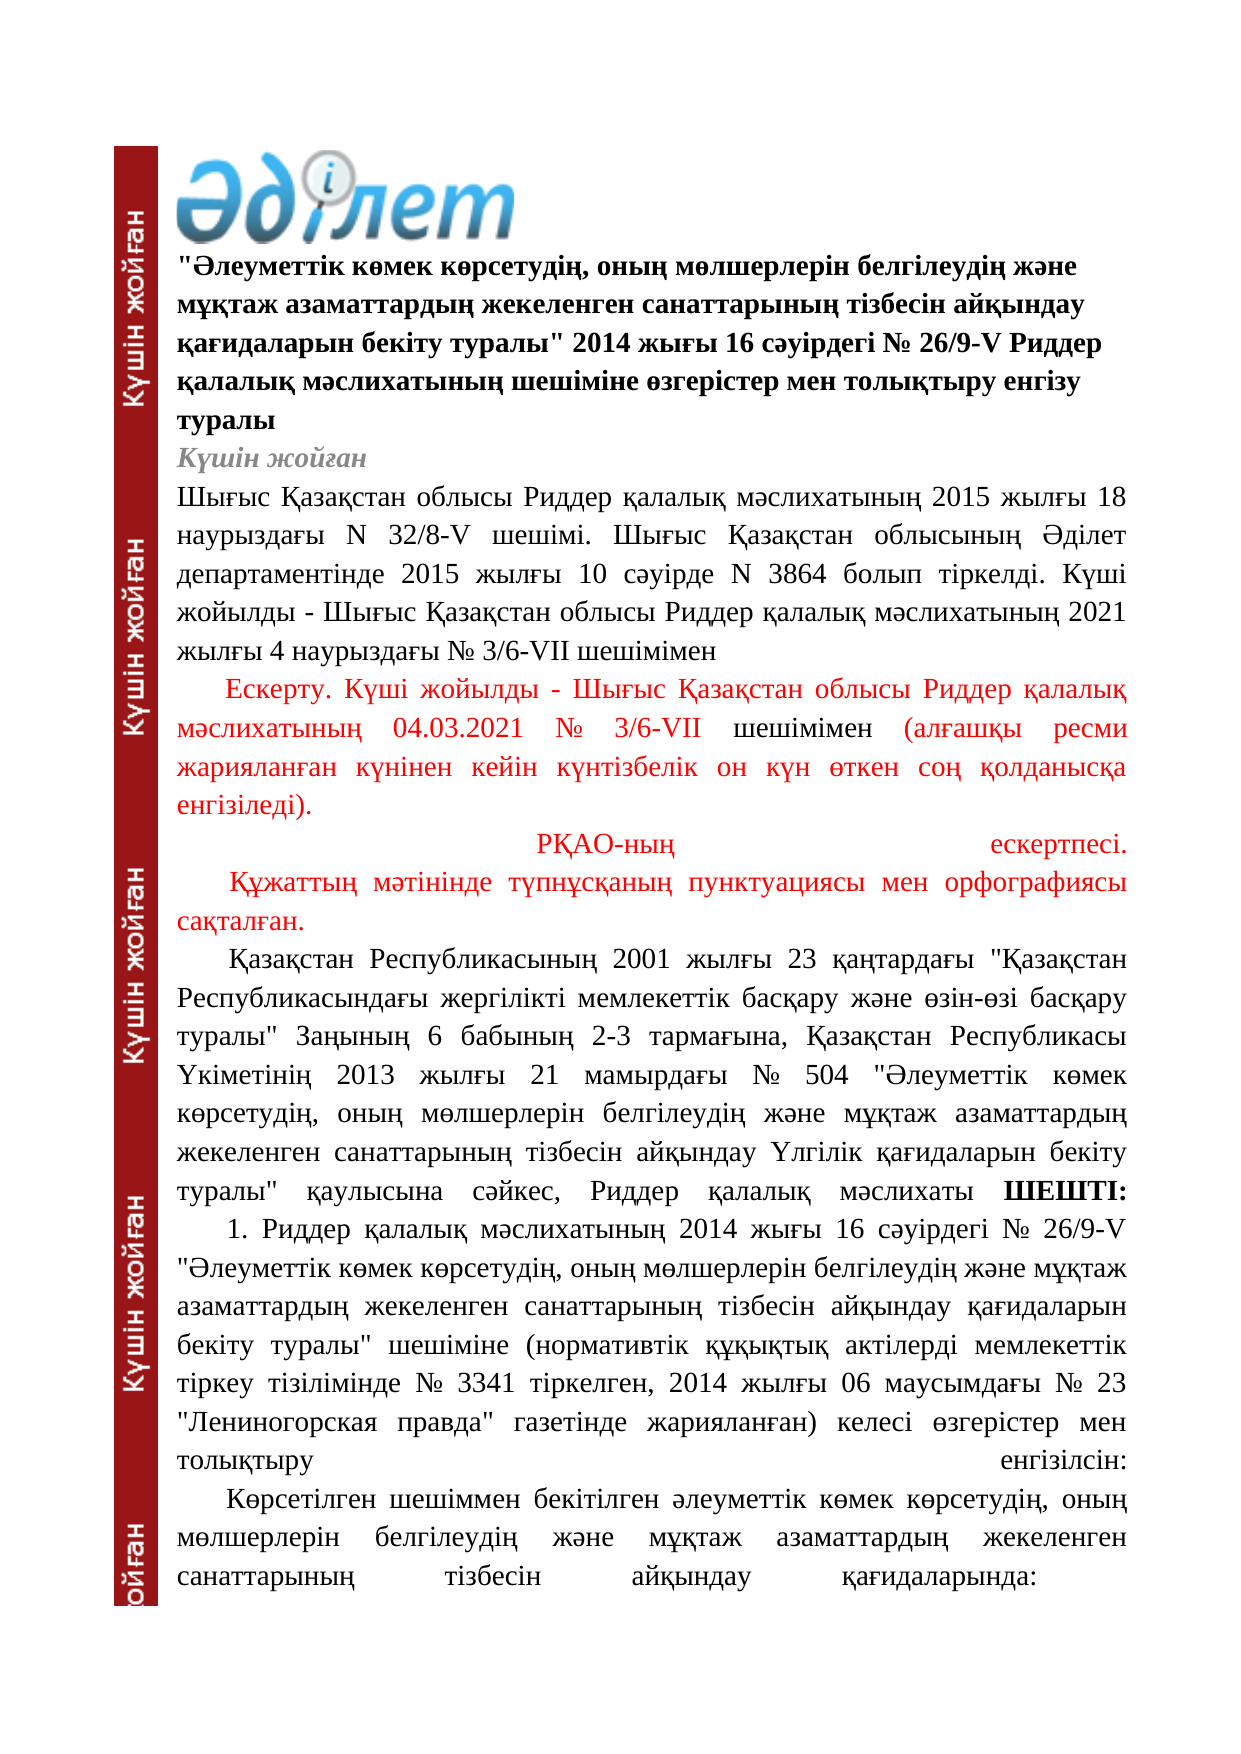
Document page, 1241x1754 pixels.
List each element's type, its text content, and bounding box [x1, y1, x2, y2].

text Күшін жойған [112, 440, 1128, 474]
text "Әлеуметтік көмек көрсетудің, оның мөлшерлерін белгілеудің және мұқтаж азаматтардың жекеленген санаттарының тізбесін айқындау қағидаларын бекіту туралы" 2014 жығы 16 сәуірдегі № 26/9-V Риддер қалалық мәслихатының шешіміне өзгерістер мен толықтыру енгізу туралы [112, 248, 1128, 435]
picture [114, 1592, 158, 1606]
picture [114, 146, 158, 248]
picture [176, 150, 515, 244]
text Шығыс Қазақстан облысы Риддер қалалық мәслихатының 2015 жылғы 18 наурыздағы N 32/8-V шешімі. Шығыс Қазақстан облысының Әділет департаментінде 2015 жылғы 10 сәуірде N 3864 болып тіркелді. Күші жойылды - Шығыс Қазақстан облысы Риддер қалалық мәслихатының 2021 жылғы 4 наурыздағы № 3/6-VII шешімімен [112, 479, 1128, 667]
picture [114, 435, 158, 440]
picture [114, 667, 158, 672]
picture [114, 474, 158, 479]
